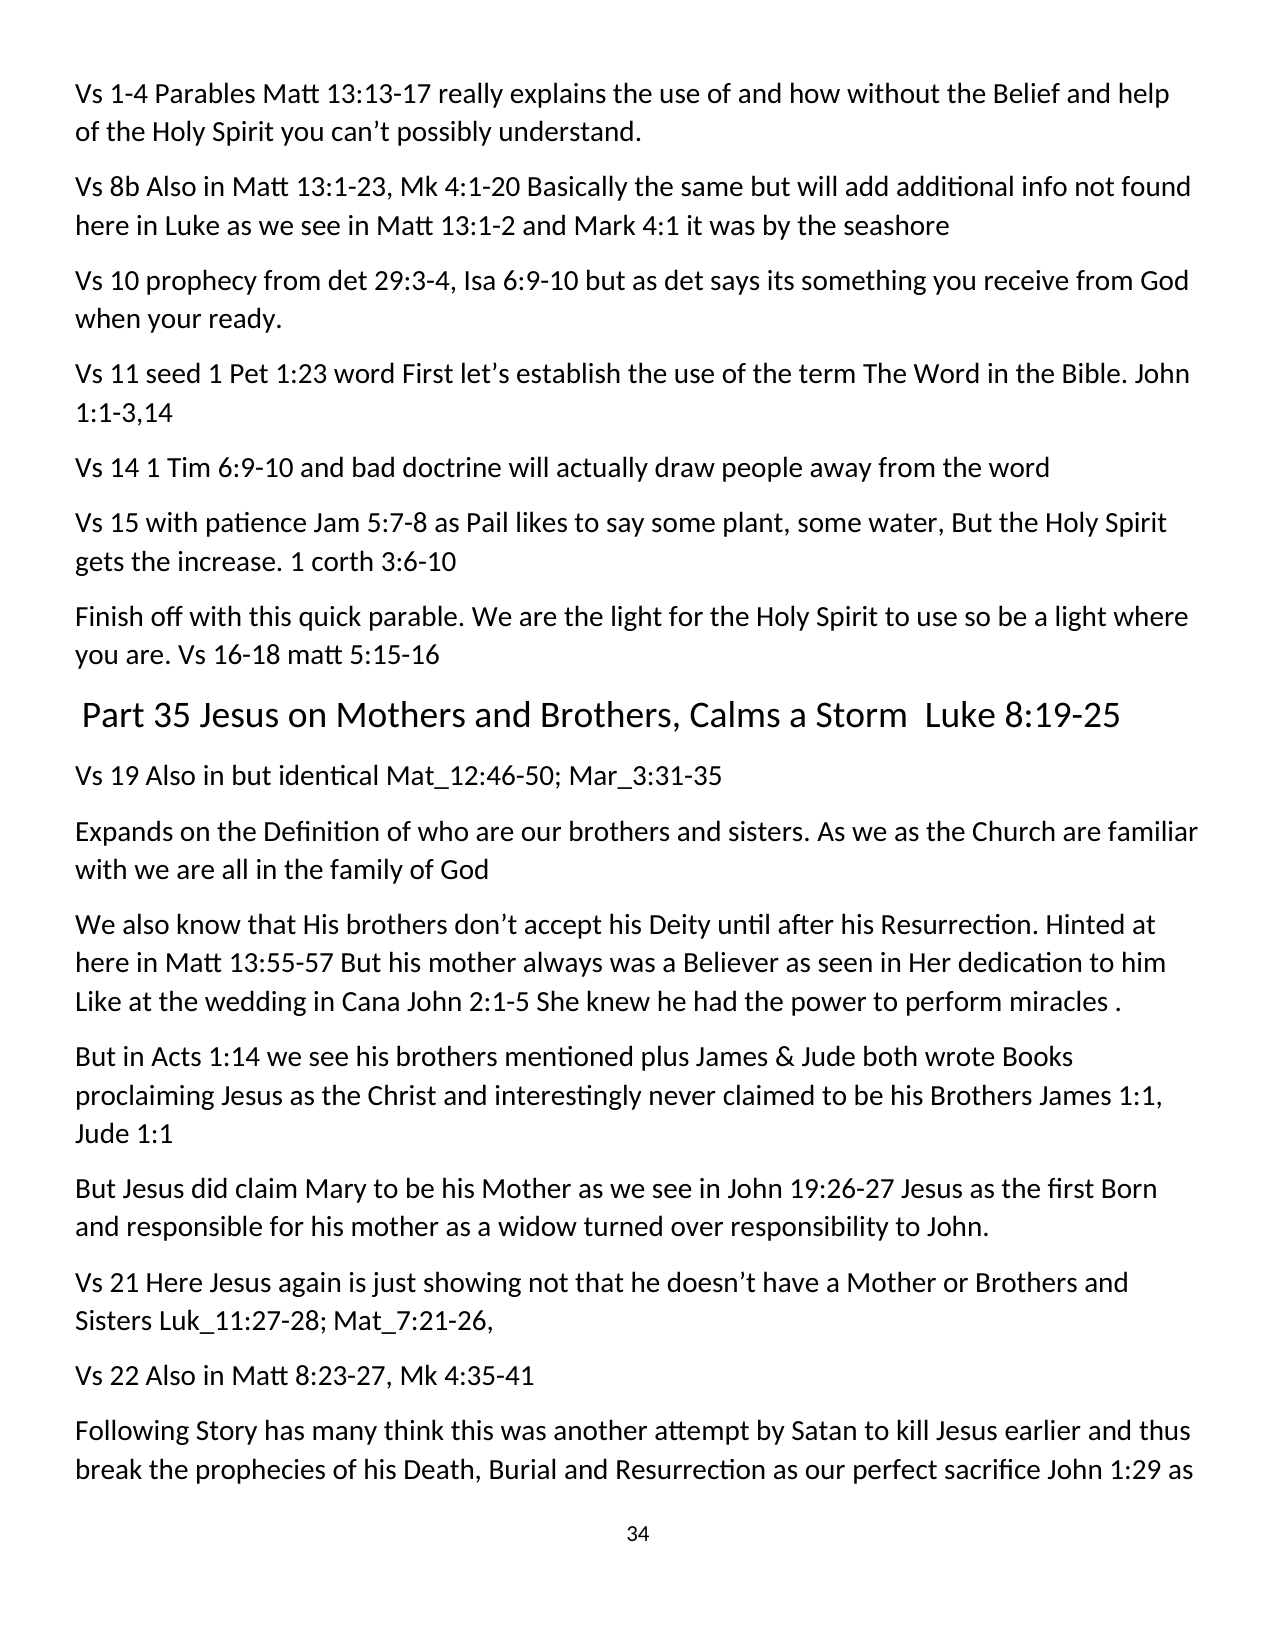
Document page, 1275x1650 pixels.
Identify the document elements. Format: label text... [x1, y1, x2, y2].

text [75, 1412, 1200, 1486]
text We also know that His brothers don’t accept his Deity until after his Resurrection. Hinted at here in Matt 13:55-57 But his mother always was a Believer as seen in Her dedication to him Like at the wedding in Cana John 2:1-5 She knew he had the power to perform miracles . [75, 906, 1200, 1019]
text Vs 8b Also in Matt 13:1-23, Mk 4:1-20 Basically the same but will add additional info not found here in Luke as we see in Matt 13:1-2 and Mark 4:1 it was by the seashore [75, 168, 1200, 243]
text Vs 11 seed 1 Pet 1:23 word First let’s establish the use of the term The Word in the Bible. John 1:1-3,14 [75, 356, 1200, 430]
text Part 35 Jesus on Mothers and Brothers, Calms a Storm Luke 8:19-25 [75, 691, 1200, 737]
text But Jesus did claim Mary to be his Mother as we see in John 19:26-27 Jesus as the first Born and responsible for his mother as a widow turned over responsibility to John. [75, 1170, 1200, 1244]
text Vs 15 with patience Jam 5:7-8 as Pail likes to say some plant, some water, But the Holy Spirit gets the increase. 1 corth 3:6-10 [75, 504, 1200, 578]
text But in Acts 1:14 we see his brothers mentioned plus James & Jude both wrote Books proclaiming Jesus as the Christ and interestingly never claimed to be his Brothers James 1:1, Jude 1:1 [75, 1038, 1200, 1151]
text Vs 14 1 Tim 6:9-10 and bad doctrine will actually draw people away from the word [75, 449, 1200, 485]
text Vs 10 prophecy from det 29:3-4, Isa 6:9-10 but as det says its something you receive from God when your ready. [75, 262, 1200, 336]
text Expands on the Definition of who are our brothers and sisters. As we as the Church are familiar with we are all in the family of God [75, 813, 1200, 887]
text Vs 21 Here Jesus again is just showing not that he doesn’t have a Mother or Brothers and Sisters Luk_11:27-28; Mat_7:21-26, [75, 1264, 1200, 1338]
text Vs 1-4 Parables Matt 13:13-17 really explains the use of and how without the Belief and help of the Holy Spirit you can’t possibly understand. [75, 75, 1200, 149]
text Vs 22 Also in Matt 8:23-27, Mk 4:35-41 [75, 1357, 1200, 1393]
text Finish off with this quick parable. We are the light for the Holy Spirit to use so be a light where you are. Vs 16-18 matt 5:15-16 [75, 598, 1200, 672]
text Vs 19 Also in but identical Mat_12:46-50; Mar_3:31-35 [75, 757, 1200, 793]
